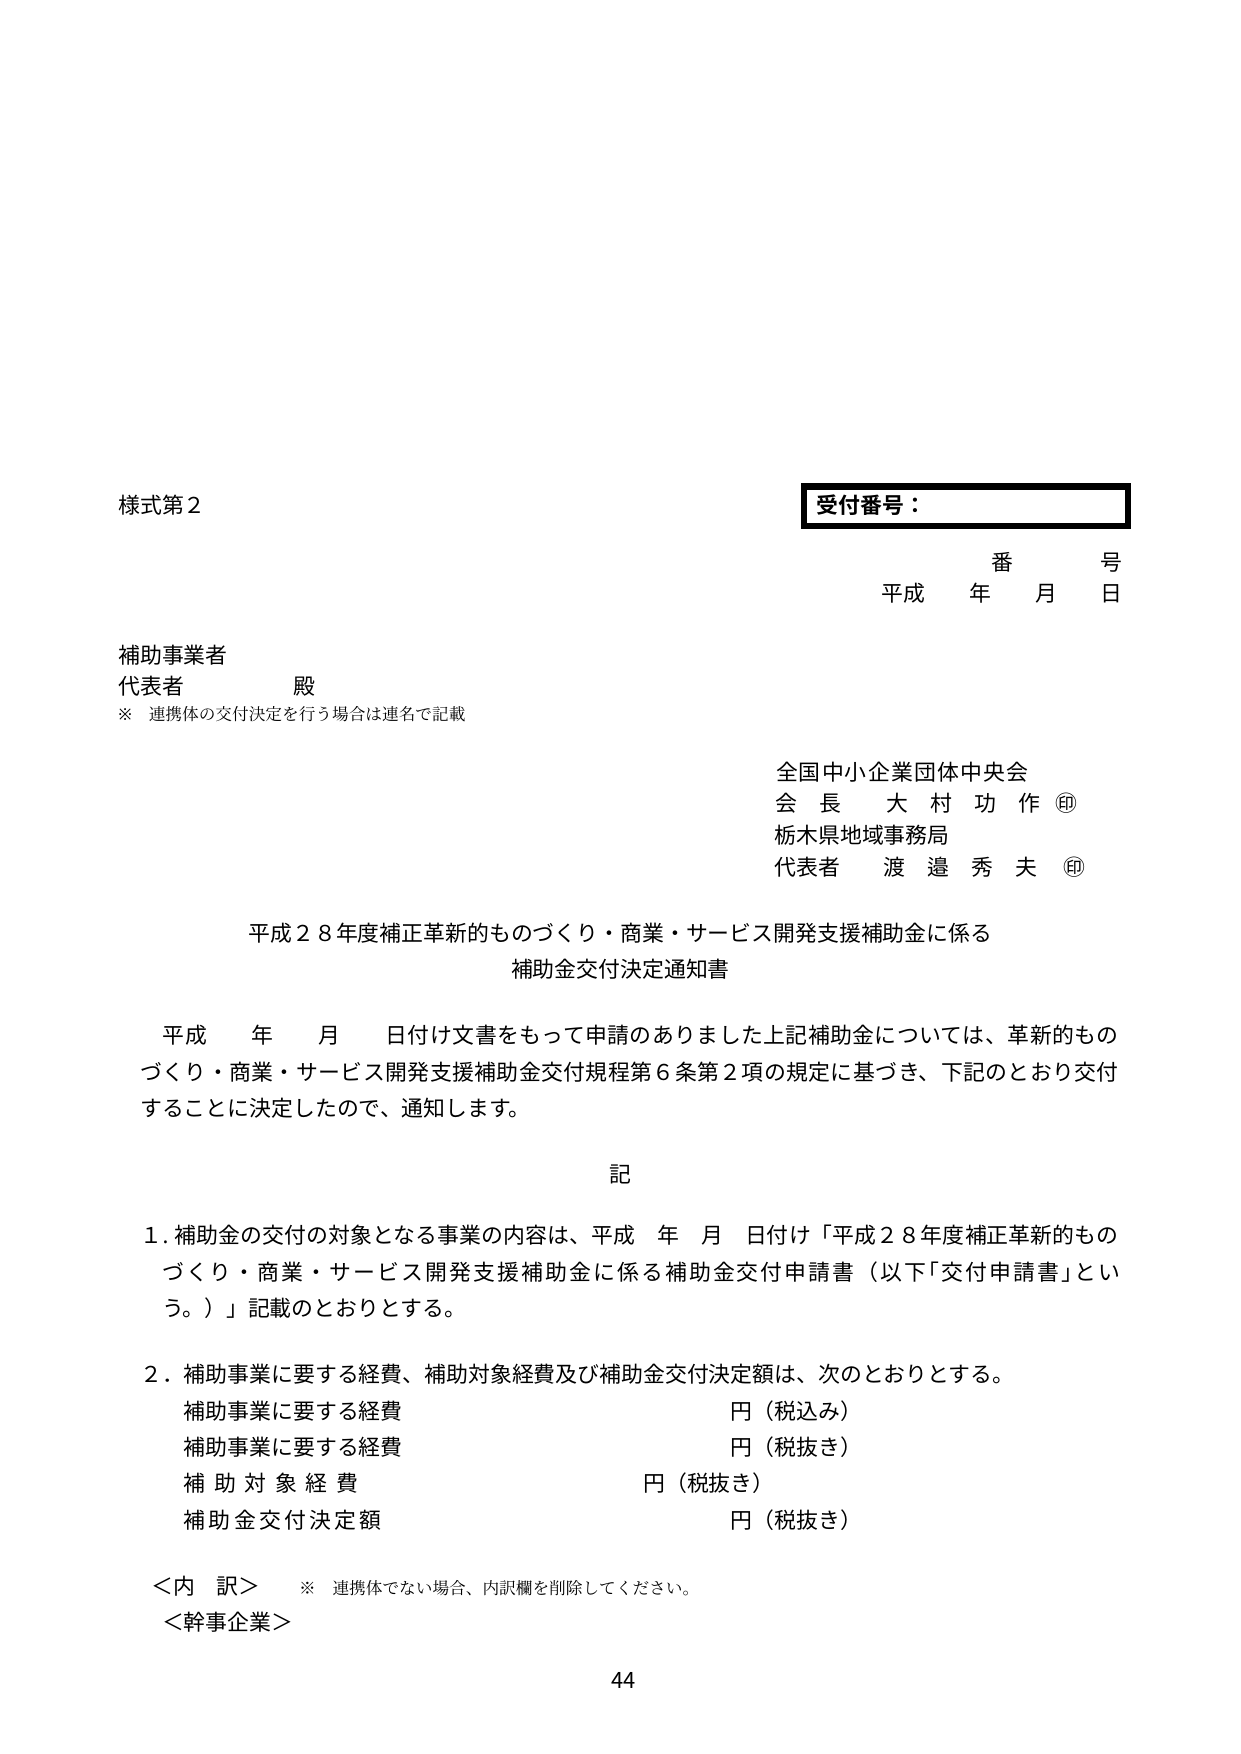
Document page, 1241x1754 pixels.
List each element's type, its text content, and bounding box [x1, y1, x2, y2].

text 記 [118, 1157, 1122, 1189]
text １. 補助金の交付の対象となる事業の内容は、平成 年 月 日付け「平成２８年度補正革新的ものづくり・商業・サービス開発支援補助金に係る補助金交付申請書（以下｢交付申請書｣という。）」記載のとおりとする。 [118, 1218, 1122, 1323]
text 補助事業者 [118, 638, 1122, 669]
text 補助対象経費 円（税抜き） [118, 1466, 1122, 1498]
text 栃木県地域事務局 [118, 818, 1122, 850]
text 代表者 渡 邉 秀 夫 ㊞ [118, 850, 1122, 881]
text 補助事業に要する経費 円（税込み） [118, 1394, 1122, 1425]
text 補助金交付決定額 円（税抜き） [118, 1503, 1122, 1534]
text 番 号 [118, 544, 1122, 576]
text 様式第２ [118, 488, 801, 519]
text 補助事業に要する経費 円（税抜き） [118, 1430, 1122, 1462]
text 平成 年 月 日付け文書をもって申請のありました上記補助金については、革新的ものづくり・商業・サービス開発支援補助金交付規程第６条第２項の規定に基づき、下記のとおり交付することに決定したので、通知します。 [118, 1018, 1122, 1122]
text 会 長 大 村 功 作 ㊞ [140, 786, 1101, 818]
text 全国中小企業団体中央会 [118, 755, 1034, 786]
text ＜幹事企業＞ [118, 1605, 1122, 1637]
text ＜内 訳＞ ※ 連携体でない場合、内訳欄を削除してください。 [118, 1569, 1122, 1601]
text 補助金交付決定通知書 [118, 952, 1122, 984]
text ２．補助事業に要する経費、補助対象経費及び補助金交付決定額は、次のとおりとする。 [118, 1357, 1122, 1389]
text 平成２８年度補正革新的ものづくり・商業・サービス開発支援補助金に係る [118, 916, 1122, 947]
text 平成 年 月 日 [118, 576, 1122, 608]
text ※ 連携体の交付決定を行う場合は連名で記載 [118, 701, 1122, 725]
text 代表者 殿 [118, 669, 1122, 701]
